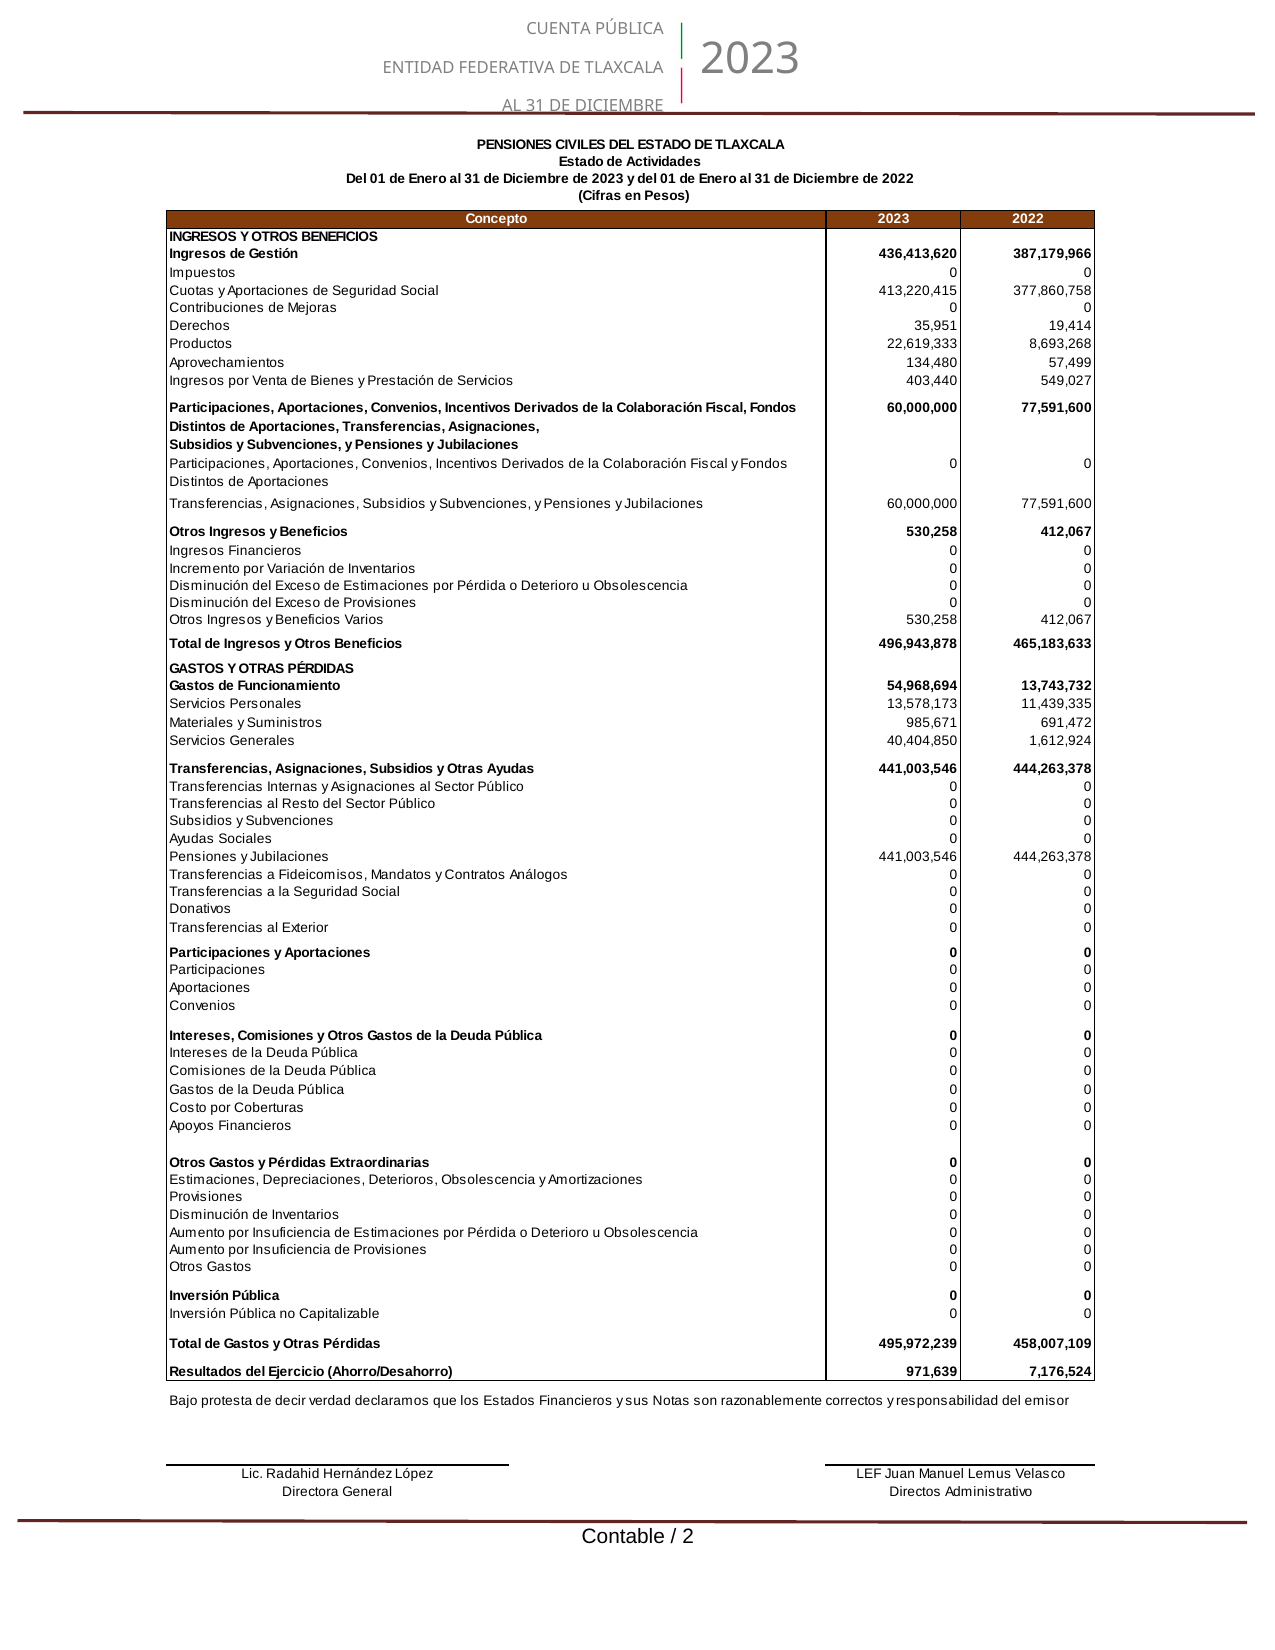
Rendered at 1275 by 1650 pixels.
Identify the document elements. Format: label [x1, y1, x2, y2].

picture [675, 11, 695, 108]
